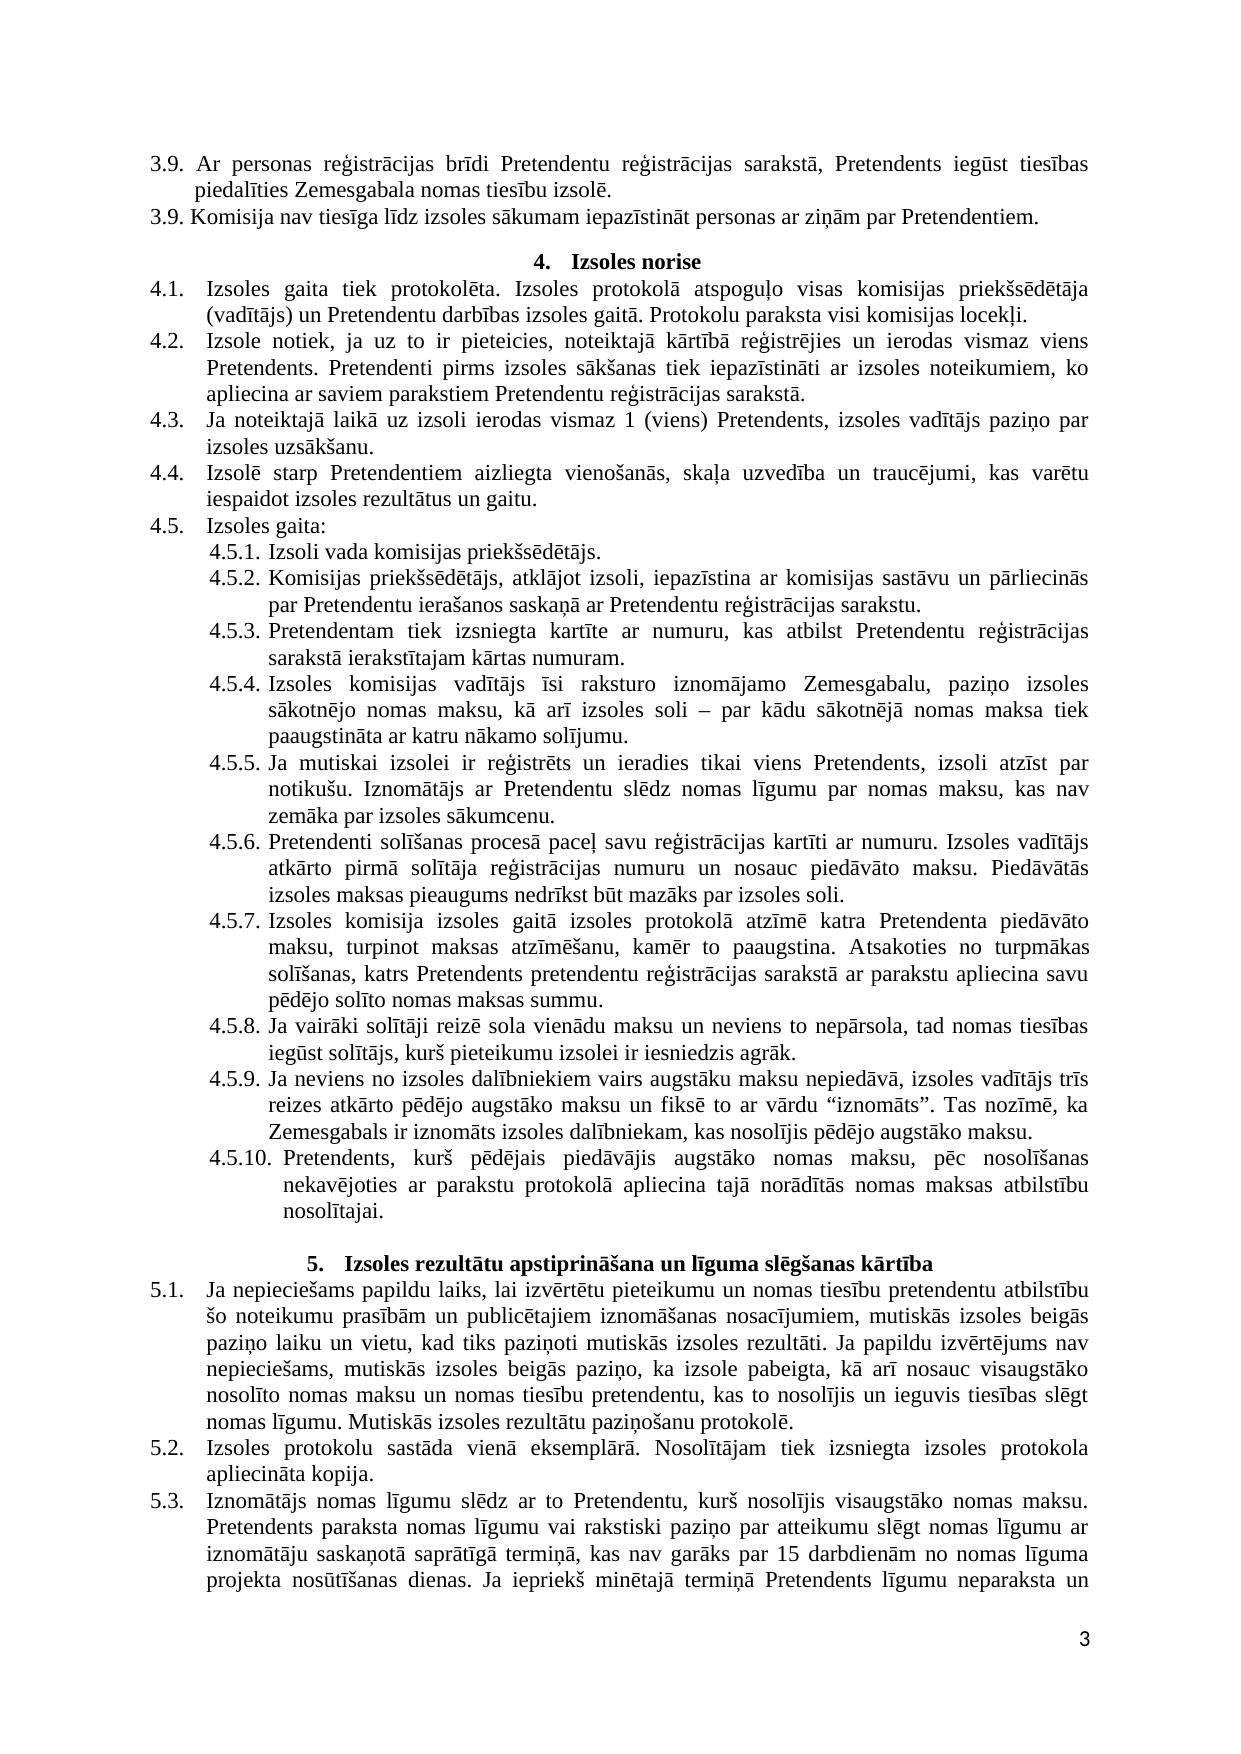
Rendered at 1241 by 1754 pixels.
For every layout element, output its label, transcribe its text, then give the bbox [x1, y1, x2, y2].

list Izsoles norise [150, 248, 1090, 274]
list Izsoles komisija izsoles gaitā izsoles protokolā atzīmē katra Pretendenta piedāvāto maksu, turpinot maksas atzīmēšanu, kamēr to paaugstina. Atsakoties no turpmākas solīšanas, katrs Pretendents pretendentu reģistrācijas sarakstā ar parakstu apliecina savu pēdējo solīto nomas maksas summu. [209, 907, 1090, 1012]
list Ja noteiktajā laikā uz izsoli ierodas vismaz 1 (viens) Pretendents, izsoles vadītājs paziņo par izsoles uzsākšanu. [150, 406, 1090, 459]
list Ja vairāki solītāji reizē sola vienādu maksu un neviens to nepārsola, tad nomas tiesības iegūst solītājs, kurš pieteikumu izsolei ir iesniedzis agrāk. [209, 1012, 1090, 1065]
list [150, 1487, 1090, 1592]
list Ja mutiskai izsolei ir reģistrēts un ieradies tikai viens Pretendents, izsoli atzīst par notikušu. Iznomātājs ar Pretendentu slēdz nomas līgumu par nomas maksu, kas nav zemāka par izsoles sākumcenu. [209, 749, 1090, 828]
list Izsolē starp Pretendentiem aizliegta vienošanās, skaļa uzvedība un traucējumi, kas varētu iespaidot izsoles rezultātus un gaitu. [150, 459, 1090, 512]
list Pretendentam tiek izsniegta kartīte ar numuru, kas atbilst Pretendentu reģistrācijas sarakstā ierakstītajam kārtas numuram. [209, 617, 1090, 670]
list Izsoles gaita tiek protokolēta. Izsoles protokolā atspoguļo visas komisijas priekšsēdētāja (vadītājs) un Pretendentu darbības izsoles gaitā. Protokolu paraksta visi komisijas locekļi. [150, 274, 1090, 327]
list Izsoles gaita: [150, 512, 1090, 538]
list Izsoli vada komisijas priekšsēdētājs. [209, 538, 1090, 564]
text 3.9. Ar personas reģistrācijas brīdi Pretendentu reģistrācijas sarakstā, Pretendents iegūst tiesības piedalīties Zemesgabala nomas tiesību izsolē. [150, 150, 1090, 203]
list Pretendents, kurš pēdējais piedāvājis augstāko nomas maksu, pēc nosolīšanas nekavējoties ar parakstu protokolā apliecina tajā norādītās nomas maksas atbilstību nosolītajai. [209, 1144, 1090, 1223]
list Izsoles komisijas vadītājs īsi raksturo iznomājamo Zemesgabalu, paziņo izsoles sākotnējo nomas maksu, kā arī izsoles soli – par kādu sākotnējā nomas maksa tiek paaugstināta ar katru nākamo solījumu. [209, 670, 1090, 749]
list Komisijas priekšsēdētājs, atklājot izsoli, iepazīstina ar komisijas sastāvu un pārliecinās par Pretendentu ierašanos saskaņā ar Pretendentu reģistrācijas sarakstu. [209, 564, 1090, 617]
list Izsoles rezultātu apstiprināšana un līguma slēgšanas kārtība [150, 1250, 1090, 1276]
text 3.9. Komisija nav tiesīga līdz izsoles sākumam iepazīstināt personas ar ziņām par Pretendentiem. [150, 203, 1090, 229]
list Pretendenti solīšanas procesā paceļ savu reģistrācijas kartīti ar numuru. Izsoles vadītājs atkārto pirmā solītāja reģistrācijas numuru un nosauc piedāvāto maksu. Piedāvātās izsoles maksas pieaugums nedrīkst būt mazāks par izsoles soli. [209, 828, 1090, 907]
list Izsoles protokolu sastāda vienā eksemplārā. Nosolītājam tiek izsniegta izsoles protokola apliecināta kopija. [150, 1434, 1090, 1487]
list Ja nepieciešams papildu laiks, lai izvērtētu pieteikumu un nomas tiesību pretendentu atbilstību šo noteikumu prasībām un publicētajiem iznomāšanas nosacījumiem, mutiskās izsoles beigās paziņo laiku un vietu, kad tiks paziņoti mutiskās izsoles rezultāti. Ja papildu izvērtējums nav nepieciešams, mutiskās izsoles beigās paziņo, ka izsole pabeigta, kā arī nosauc visaugstāko nosolīto nomas maksu un nomas tiesību pretendentu, kas to nosolījis un ieguvis tiesības slēgt nomas līgumu. Mutiskās izsoles rezultātu paziņošanu protokolē. [150, 1276, 1090, 1434]
list Izsole notiek, ja uz to ir pieteicies, noteiktajā kārtībā reģistrējies un ierodas vismaz viens Pretendents. Pretendenti pirms izsoles sākšanas tiek iepazīstināti ar izsoles noteikumiem, ko apliecina ar saviem parakstiem Pretendentu reģistrācijas sarakstā. [150, 327, 1090, 406]
list Ja neviens no izsoles dalībniekiem vairs augstāku maksu nepiedāvā, izsoles vadītājs trīs reizes atkārto pēdējo augstāko maksu un fiksē to ar vārdu “iznomāts”. Tas nozīmē, ka Zemesgabals ir iznomāts izsoles dalībniekam, kas nosolījis pēdējo augstāko maksu. [209, 1065, 1090, 1144]
